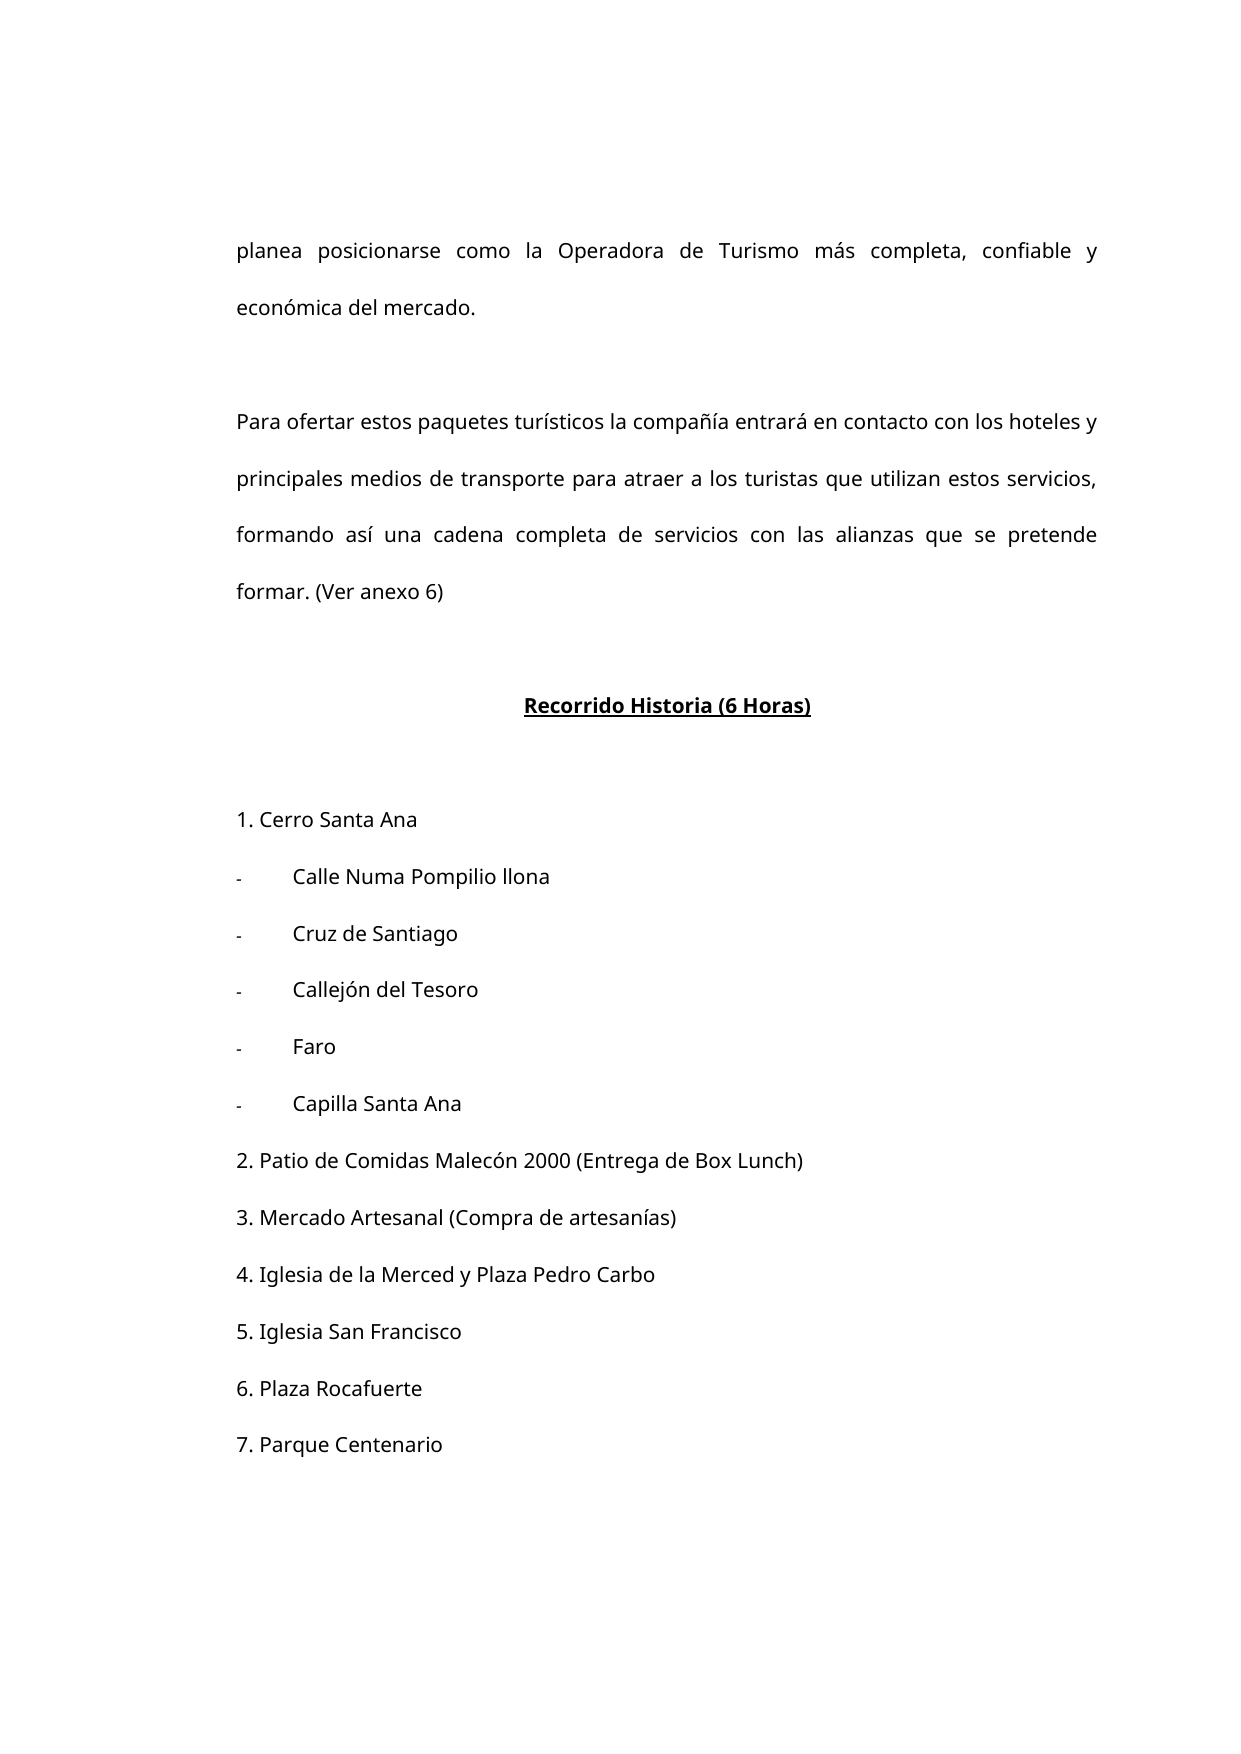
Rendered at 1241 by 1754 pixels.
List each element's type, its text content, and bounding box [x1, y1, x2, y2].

text 5. Iglesia San Francisco [236, 1317, 1098, 1345]
text 3. Mercado Artesanal (Compra de artesanías) [236, 1203, 1098, 1232]
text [236, 236, 1098, 322]
text 7. Parque Centenario [236, 1431, 1098, 1459]
text Recorrido Historia (6 Horas) [236, 691, 1098, 720]
text 6. Plaza Rocafuerte [236, 1374, 1098, 1402]
list Faro [236, 1032, 1098, 1061]
text 2. Patio de Comidas Malecón 2000 (Entrega de Box Lunch) [236, 1146, 1098, 1175]
text Para ofertar estos paquetes turísticos la compañía entrará en contacto con los hoteles y principales medios de transporte para atraer a los turistas que utilizan estos servicios, formando así una cadena completa de servicios con las alianzas que se pretende formar. (Ver anexo 6) [236, 407, 1098, 606]
text 1. Cerro Santa Ana [236, 805, 1098, 833]
list Capilla Santa Ana [236, 1089, 1098, 1118]
list Calle Numa Pompilio llona [236, 862, 1098, 890]
text 4. Iglesia de la Merced y Plaza Pedro Carbo [236, 1260, 1098, 1288]
list Cruz de Santiago [236, 919, 1098, 947]
list Callejón del Tesoro [236, 976, 1098, 1004]
